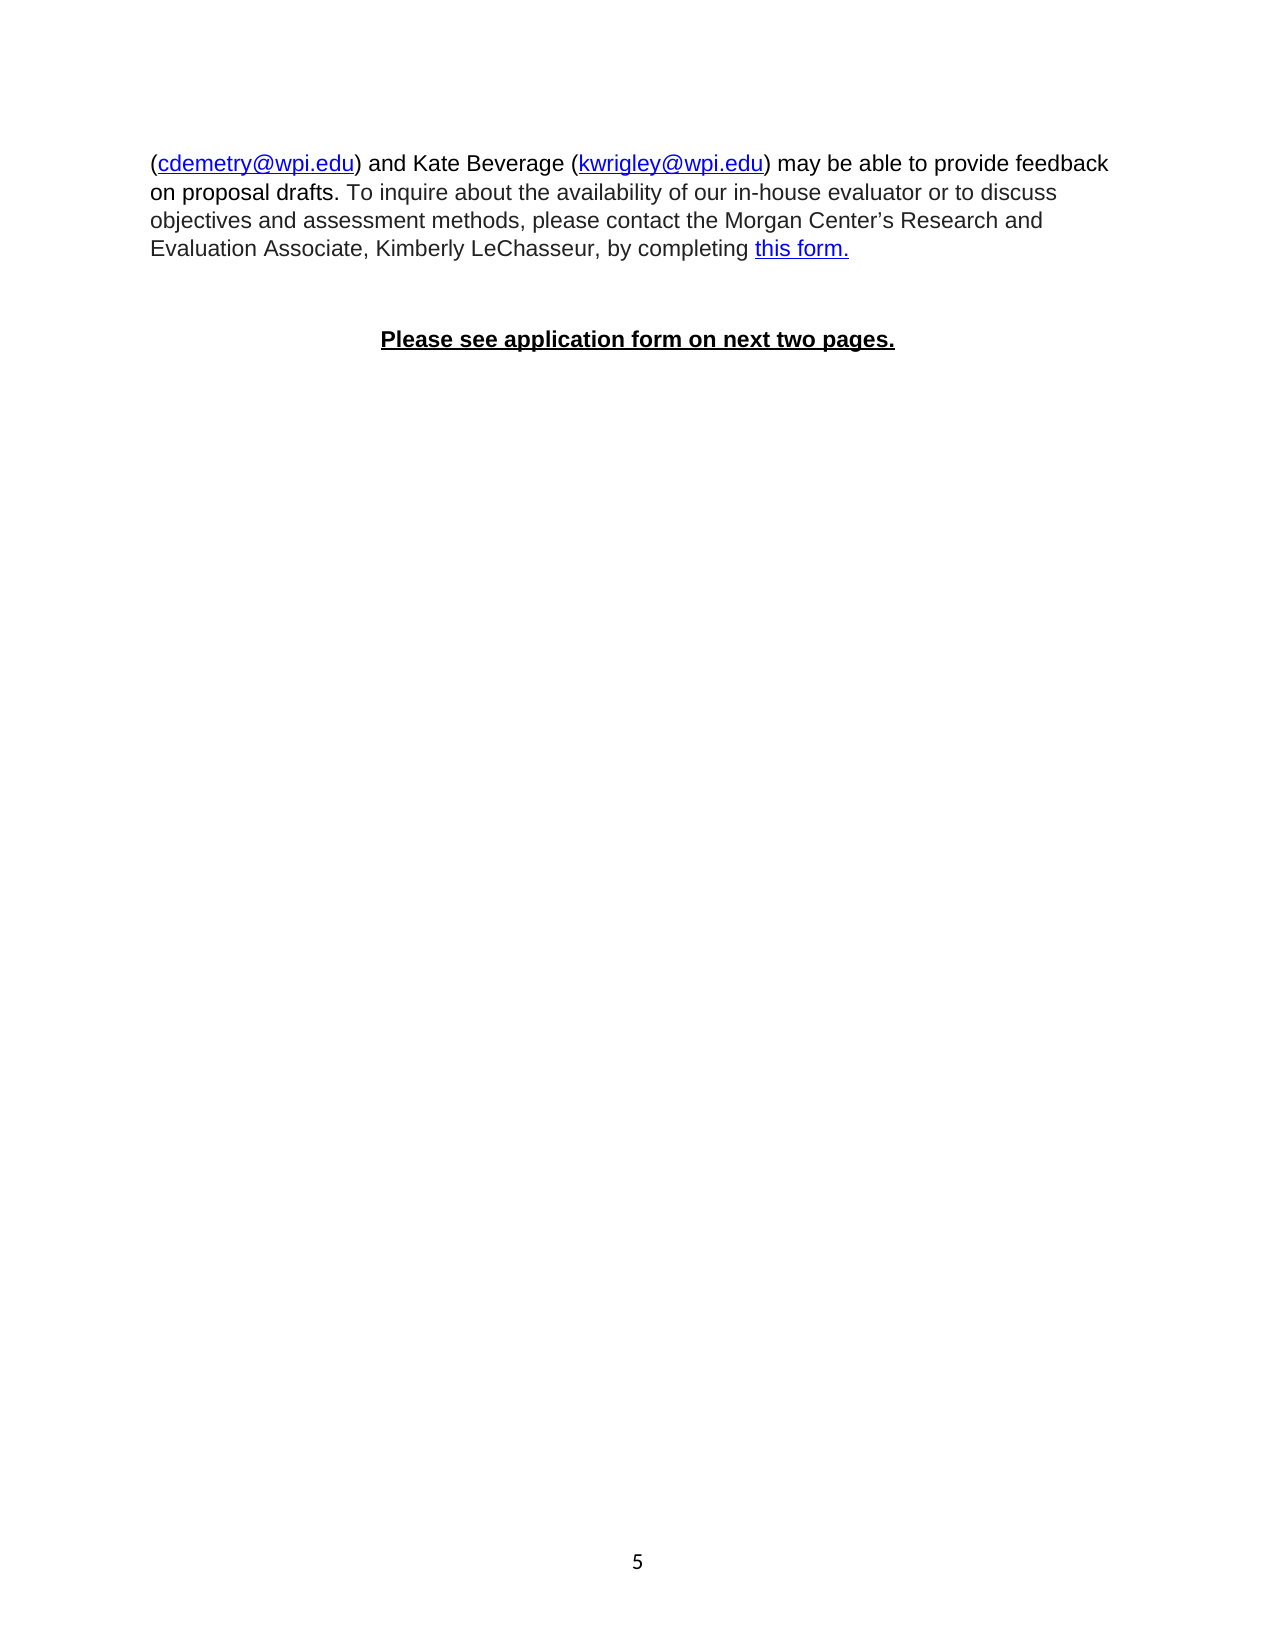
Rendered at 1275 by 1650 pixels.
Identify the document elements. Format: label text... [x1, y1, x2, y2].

text Please see application form on next two pages. [150, 326, 1125, 352]
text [150, 150, 1125, 262]
